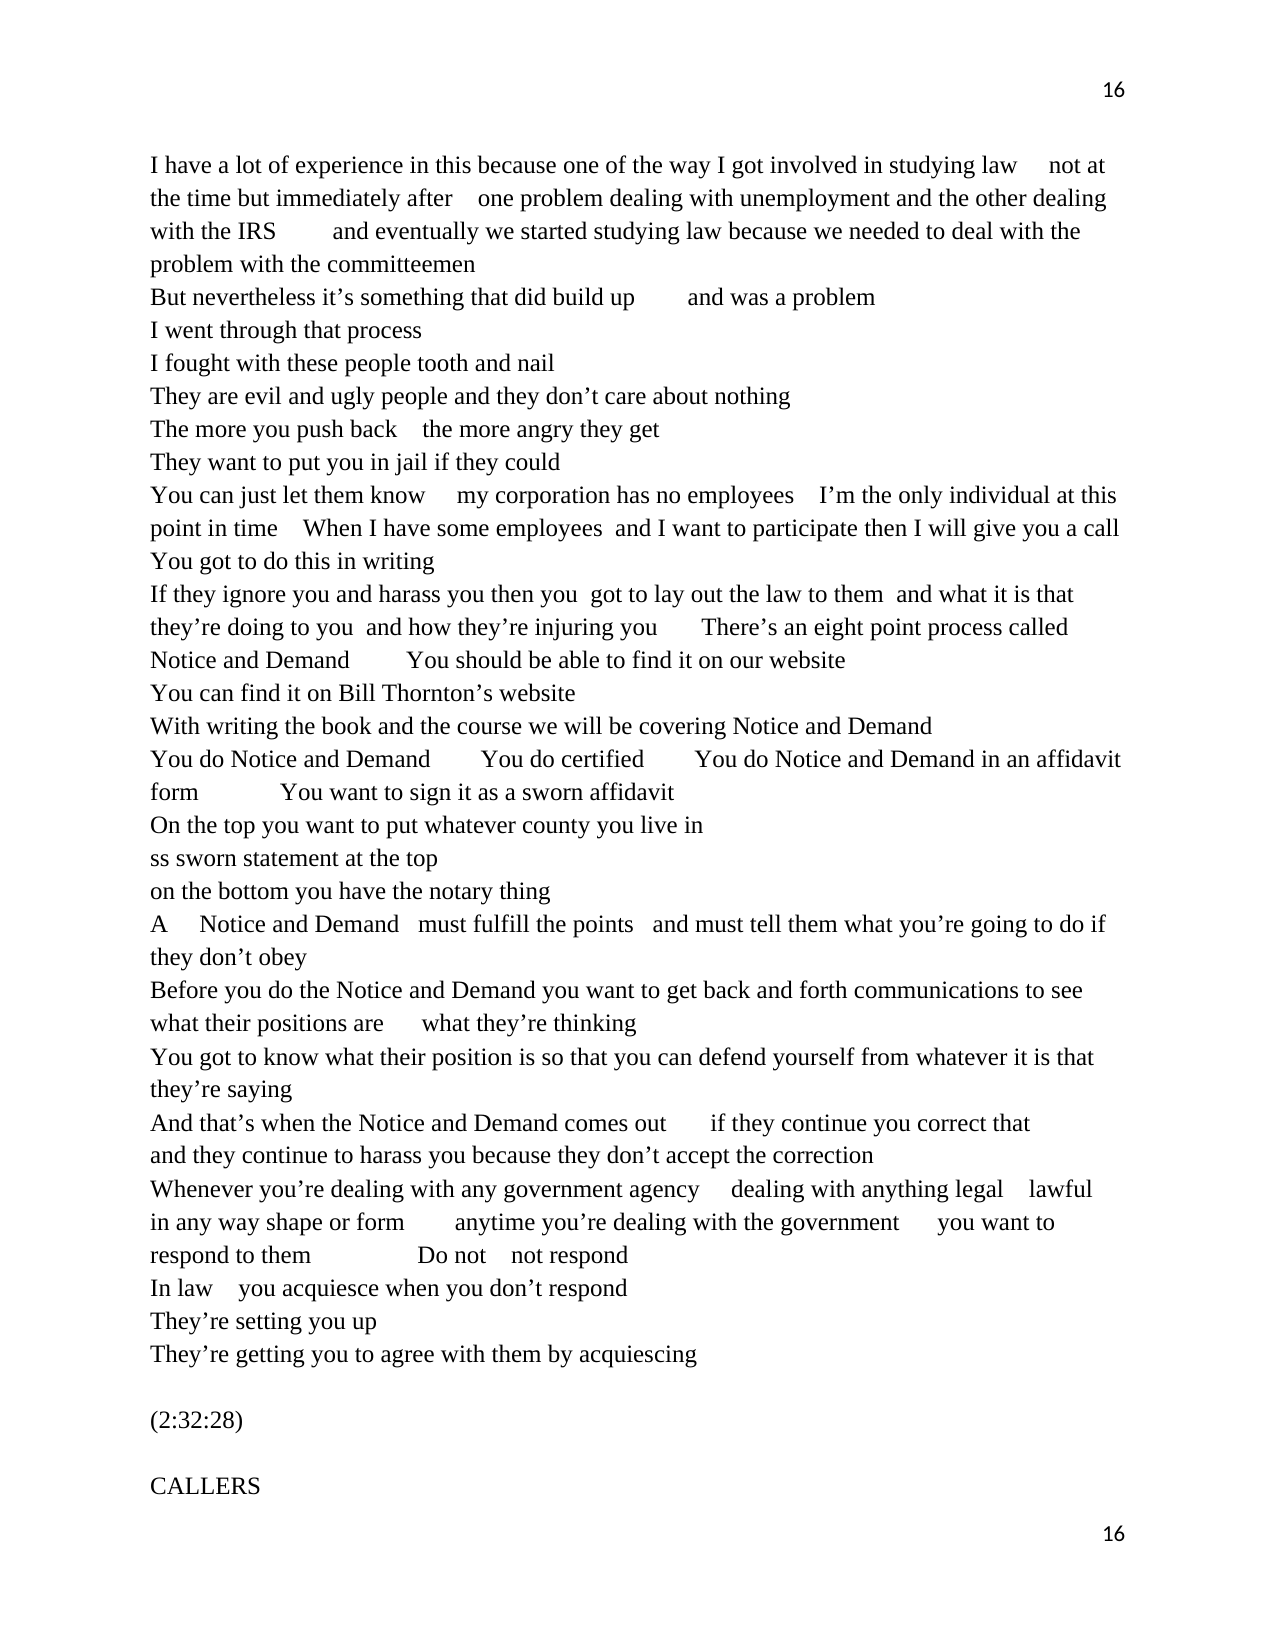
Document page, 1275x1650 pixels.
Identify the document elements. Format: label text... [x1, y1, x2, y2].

text But nevertheless it’s something that did build up and was a problem [150, 282, 1125, 311]
text You got to know what their position is so that you can defend yourself from whatever it is that they’re saying [150, 1042, 1125, 1103]
text CALLERS [150, 1471, 1125, 1499]
text Before you do the Notice and Demand you want to get back and forth communications to see what their positions are what they’re thinking [150, 976, 1125, 1037]
text Whenever you’re dealing with any government agency dealing with anything legal lawful [150, 1174, 1125, 1202]
text A Notice and Demand must fulfill the points and must tell them what you’re going to do if they don’t obey [150, 909, 1125, 971]
text You can just let them know my corporation has no employees I’m the only individual at this point in time When I have some employees and I want to participate then I will give you a call [150, 480, 1125, 542]
text You do Notice and Demand You do certified You do Notice and Demand in an affidavit form You want to sign it as a sworn affidavit [150, 744, 1125, 806]
text You got to do this in writing [150, 546, 1125, 575]
text You can find it on Bill Thornton’s website [150, 678, 1125, 707]
text They’re setting you up [150, 1306, 1125, 1334]
text In law you acquiesce when you don’t respond [150, 1273, 1125, 1301]
text I fought with these people tooth and nail [150, 348, 1125, 377]
text ss sworn statement at the top [150, 843, 1125, 872]
text They are evil and ugly people and they don’t care about nothing [150, 381, 1125, 410]
text on the bottom you have the notary thing [150, 876, 1125, 905]
text and they continue to harass you because they don’t accept the correction [150, 1141, 1125, 1169]
text in any way shape or form anytime you’re dealing with the government you want to respond to them Do not not respond [150, 1207, 1125, 1268]
text On the top you want to put whatever county you live in [150, 810, 1125, 839]
text The more you push back the more angry they get [150, 414, 1125, 443]
text With writing the book and the course we will be covering Notice and Demand [150, 711, 1125, 740]
text And that’s when the Notice and Demand comes out if they continue you correct that [150, 1108, 1125, 1136]
text I went through that process [150, 315, 1125, 344]
text I have a lot of experience in this because one of the way I got involved in studying law not at the time but immediately after one problem dealing with unemployment and the other dealing with the IRS and eventually we started studying law because we needed to deal with the problem with the committeemen [150, 150, 1125, 278]
text They want to put you in jail if they could [150, 447, 1125, 476]
text (2:32:28) [150, 1405, 1125, 1433]
text If they ignore you and harass you then you got to lay out the law to them and what it is that they’re doing to you and how they’re injuring you There’s an eight point process called Notice and Demand You should be able to find it on our website [150, 579, 1125, 674]
text They’re getting you to agree with them by acquiescing [150, 1339, 1125, 1367]
